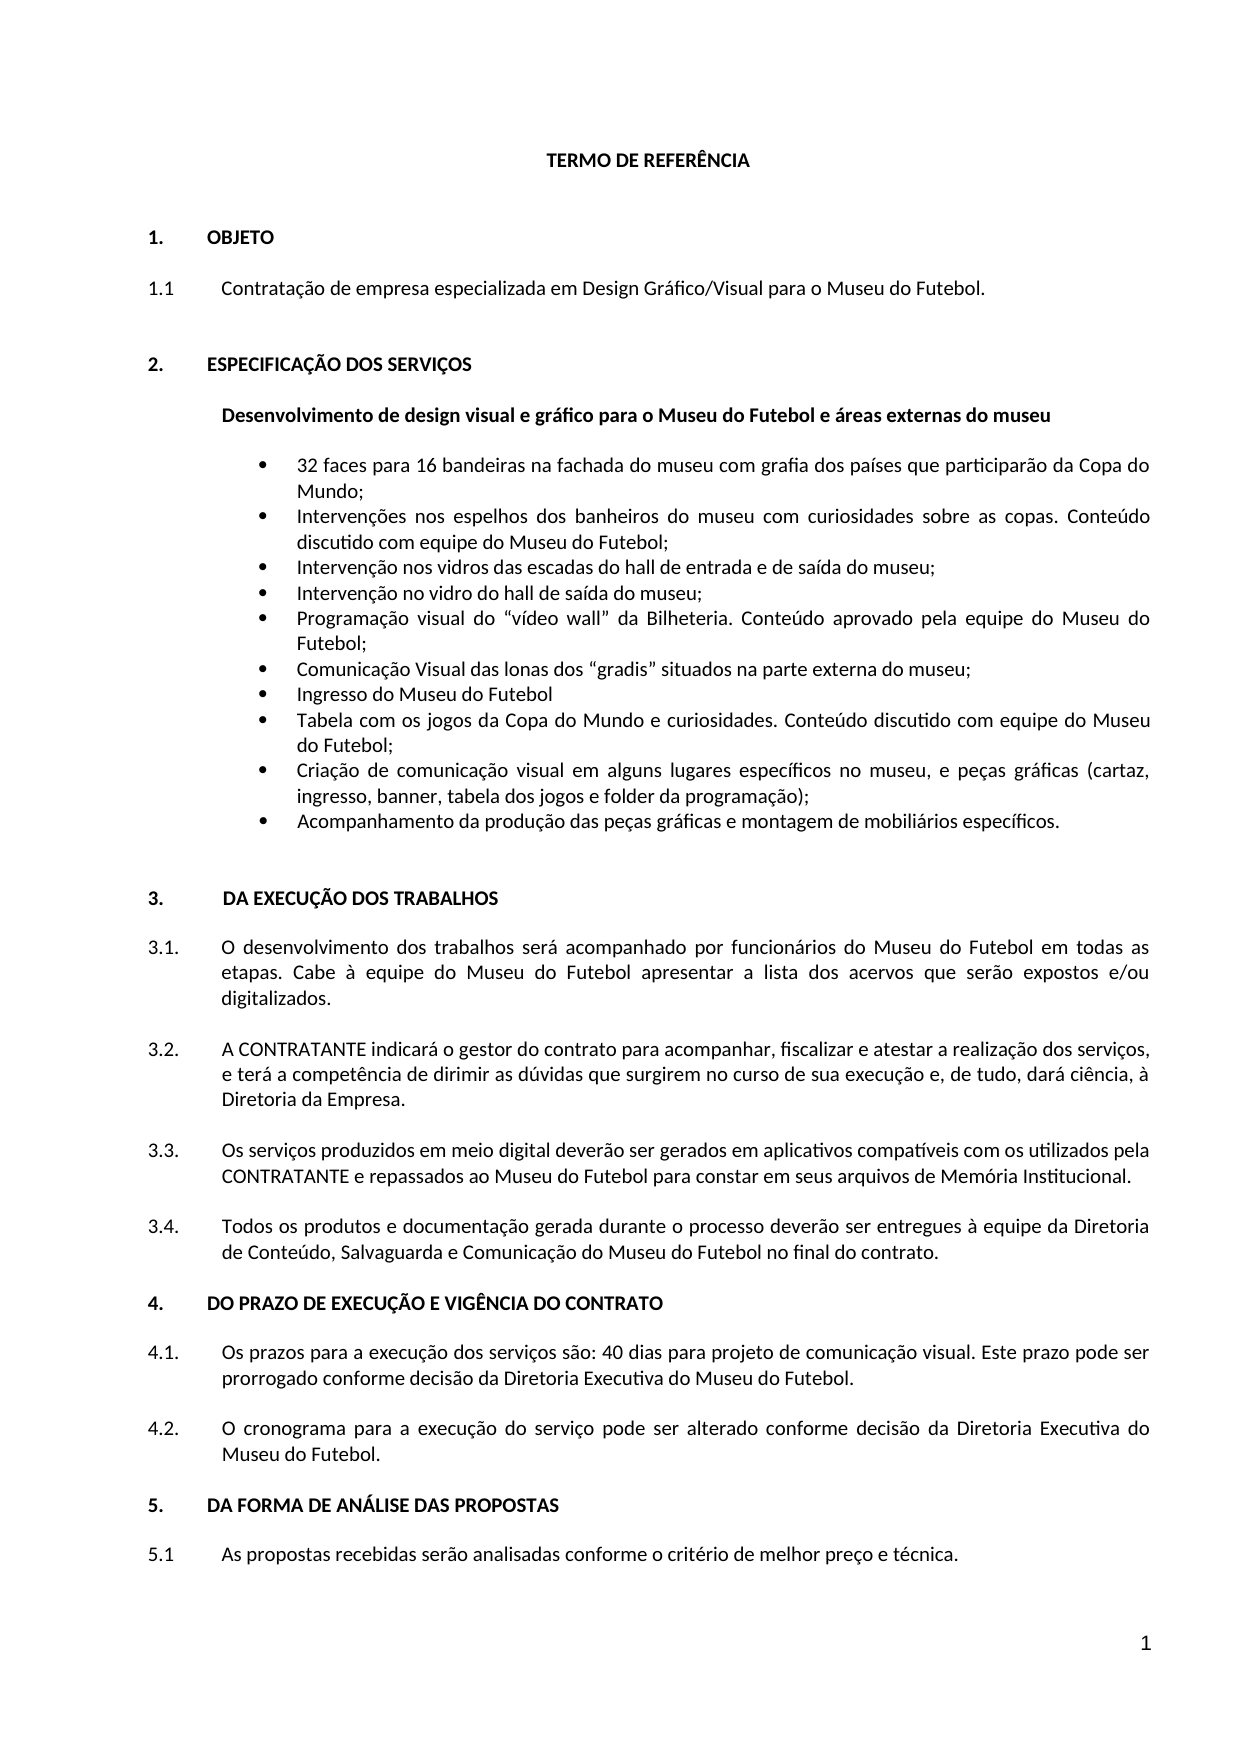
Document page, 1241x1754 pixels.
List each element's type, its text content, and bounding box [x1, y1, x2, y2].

subtitle DA FORMA DE ANÁLISE DAS PROPOSTAS [148, 1492, 1152, 1517]
subtitle DO PRAZO DE EXECUÇÃO E VIGÊNCIA DO CONTRATO [148, 1290, 1152, 1315]
list Intervenção nos vidros das escadas do hall de entrada e de saída do museu; [259, 554, 1152, 580]
list Ingresso do Museu do Futebol [259, 681, 1152, 707]
list Intervenção no vidro do hall de saída do museu; [259, 580, 1152, 605]
list Criação de comunicação visual em alguns lugares específicos no museu, e peças gráficas (cartaz, ingresso, banner, tabela dos jogos e folder da programação); [259, 758, 1152, 808]
title TERMO DE REFERÊNCIA [148, 148, 1148, 173]
subtitle ESPECIFICAÇÃO DOS SERVIÇOS [148, 351, 1152, 376]
text 3.2. A CONTRATANTE indicará o gestor do contrato para acompanhar, fiscalizar e atestar a realização dos serviços, e terá a competência de dirimir as dúvidas que surgirem no curso de sua execução e, de tudo, dará ciência, à Diretoria da Empresa. [148, 1036, 1152, 1112]
list Acompanhamento da produção das peças gráficas e montagem de mobiliários específicos. [259, 808, 1152, 834]
text 3.3. Os serviços produzidos em meio digital deverão ser gerados em aplicativos compatíveis com os utilizados pela CONTRATANTE e repassados ao Museu do Futebol para constar em seus arquivos de Memória Institucional. [148, 1137, 1152, 1188]
list Programação visual do “vídeo wall” da Bilheteria. Conteúdo aprovado pela equipe do Museu do Futebol; [259, 605, 1152, 656]
subtitle OBJETO [148, 224, 1152, 249]
text 5.1 As propostas recebidas serão analisadas conforme o critério de melhor preço e técnica. [148, 1541, 1152, 1567]
text 4.2. O cronograma para a execução do serviço pode ser alterado conforme decisão da Diretoria Executiva do Museu do Futebol. [148, 1416, 1152, 1466]
list Comunicação Visual das lonas dos “gradis” situados na parte externa do museu; [259, 656, 1152, 681]
list Intervenções nos espelhos dos banheiros do museu com curiosidades sobre as copas. Conteúdo discutido com equipe do Museu do Futebol; [259, 503, 1152, 554]
subtitle DA EXECUÇÃO DOS TRABALHOS [148, 885, 1152, 910]
text 3.1. O desenvolvimento dos trabalhos será acompanhado por funcionários do Museu do Futebol em todas as etapas. Cabe à equipe do Museu do Futebol apresentar a lista dos acervos que serão expostos e/ou digitalizados. [148, 934, 1152, 1010]
list Contratação de empresa especializada em Design Gráfico/Visual para o Museu do Futebol. [148, 275, 1152, 300]
text 4.1. Os prazos para a execução dos serviços são: 40 dias para projeto de comunicação visual. Este prazo pode ser prorrogado conforme decisão da Diretoria Executiva do Museu do Futebol. [148, 1339, 1152, 1390]
text Desenvolvimento de design visual e gráfico para o Museu do Futebol e áreas externas do museu [222, 402, 1152, 427]
list 32 faces para 16 bandeiras na fachada do museu com grafia dos países que participarão da Copa do Mundo; [259, 453, 1152, 503]
list Tabela com os jogos da Copa do Mundo e curiosidades. Conteúdo discutido com equipe do Museu do Futebol; [259, 707, 1152, 758]
text 3.4. Todos os produtos e documentação gerada durante o processo deverão ser entregues à equipe da Diretoria de Conteúdo, Salvaguarda e Comunicação do Museu do Futebol no final do contrato. [148, 1214, 1152, 1264]
